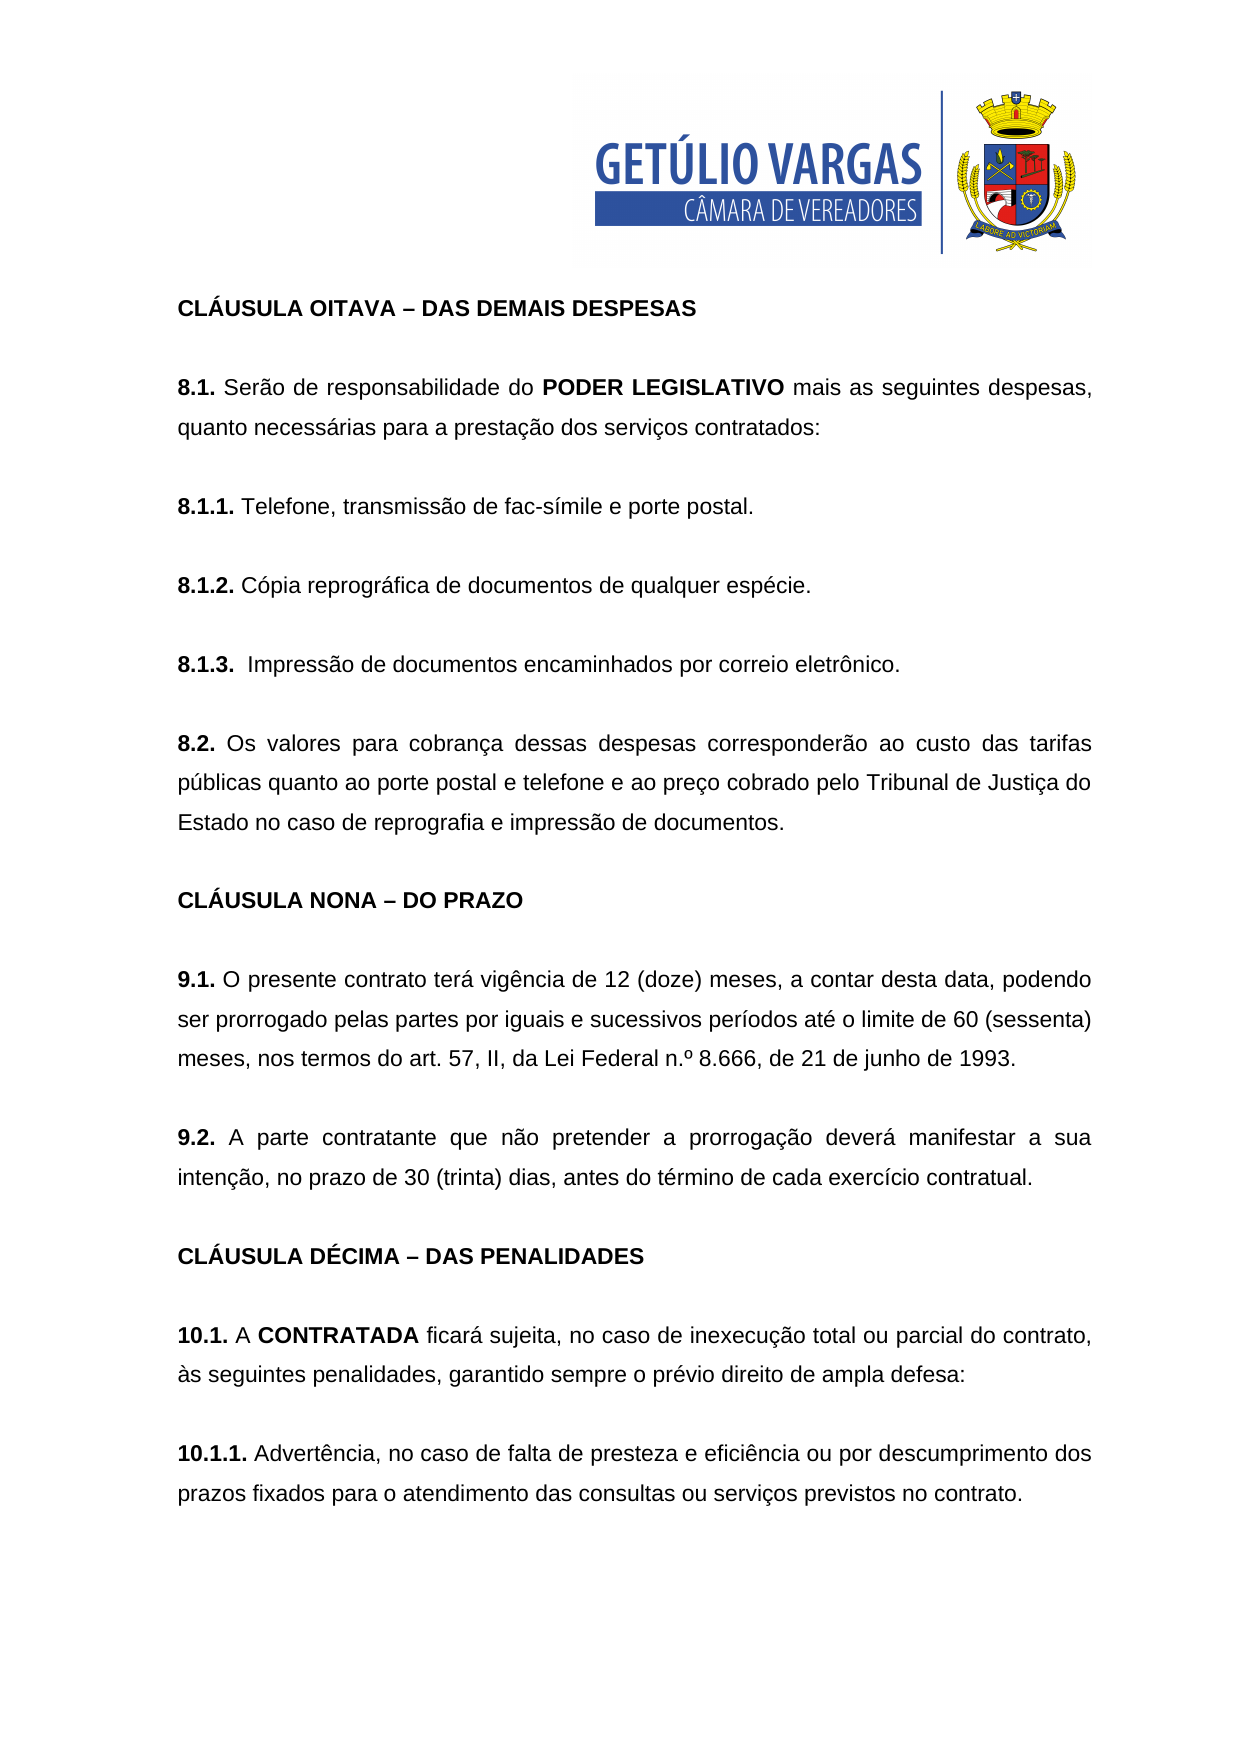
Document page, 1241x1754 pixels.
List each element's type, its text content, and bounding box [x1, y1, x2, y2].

text 8.2. Os valores para cobrança dessas despesas corresponderão ao custo das tarifas públicas quanto ao porte postal e telefone e ao preço cobrado pelo Tribunal de Justiça do Estado no caso de reprografia e impressão de documentos. [177, 729, 1092, 835]
text 10.1. A CONTRATADA ficará sujeita, no caso de inexecução total ou parcial do contrato, às seguintes penalidades, garantido sempre o prévio direito de ampla defesa: [177, 1322, 1092, 1388]
text CLÁUSULA DÉCIMA – DAS PENALIDADES [177, 1243, 1092, 1269]
text 9.2. A parte contratante que não pretender a prorrogação deverá manifestar a sua intenção, no prazo de 30 (trinta) dias, antes do término de cada exercício contratual. [177, 1124, 1092, 1190]
text 8.1.1. Telefone, transmissão de fac-símile e porte postal. [177, 493, 1092, 519]
picture [572, 73, 1093, 268]
text 8.1.3. Impressão de documentos encaminhados por correio eletrônico. [177, 651, 1092, 677]
text CLÁUSULA NONA – DO PRAZO [177, 887, 1092, 914]
text 9.1. O presente contrato terá vigência de 12 (doze) meses, a contar desta data, podendo ser prorrogado pelas partes por iguais e sucessivos períodos até o limite de 60 (sessenta) meses, nos termos do art. 57, II, da Lei Federal n.º 8.666, de 21 de junho de 1993. [177, 966, 1092, 1072]
text 8.1.2. Cópia reprográfica de documentos de qualquer espécie. [177, 572, 1092, 598]
text CLÁUSULA OITAVA – DAS DEMAIS DESPESAS [177, 295, 1092, 322]
text 8.1. Serão de responsabilidade do PODER LEGISLATIVO mais as seguintes despesas, quanto necessárias para a prestação dos serviços contratados: [177, 374, 1092, 440]
text 10.1.1. Advertência, no caso de falta de presteza e eficiência ou por descumprimento dos prazos fixados para o atendimento das consultas ou serviços previstos no contrato. [177, 1440, 1092, 1506]
